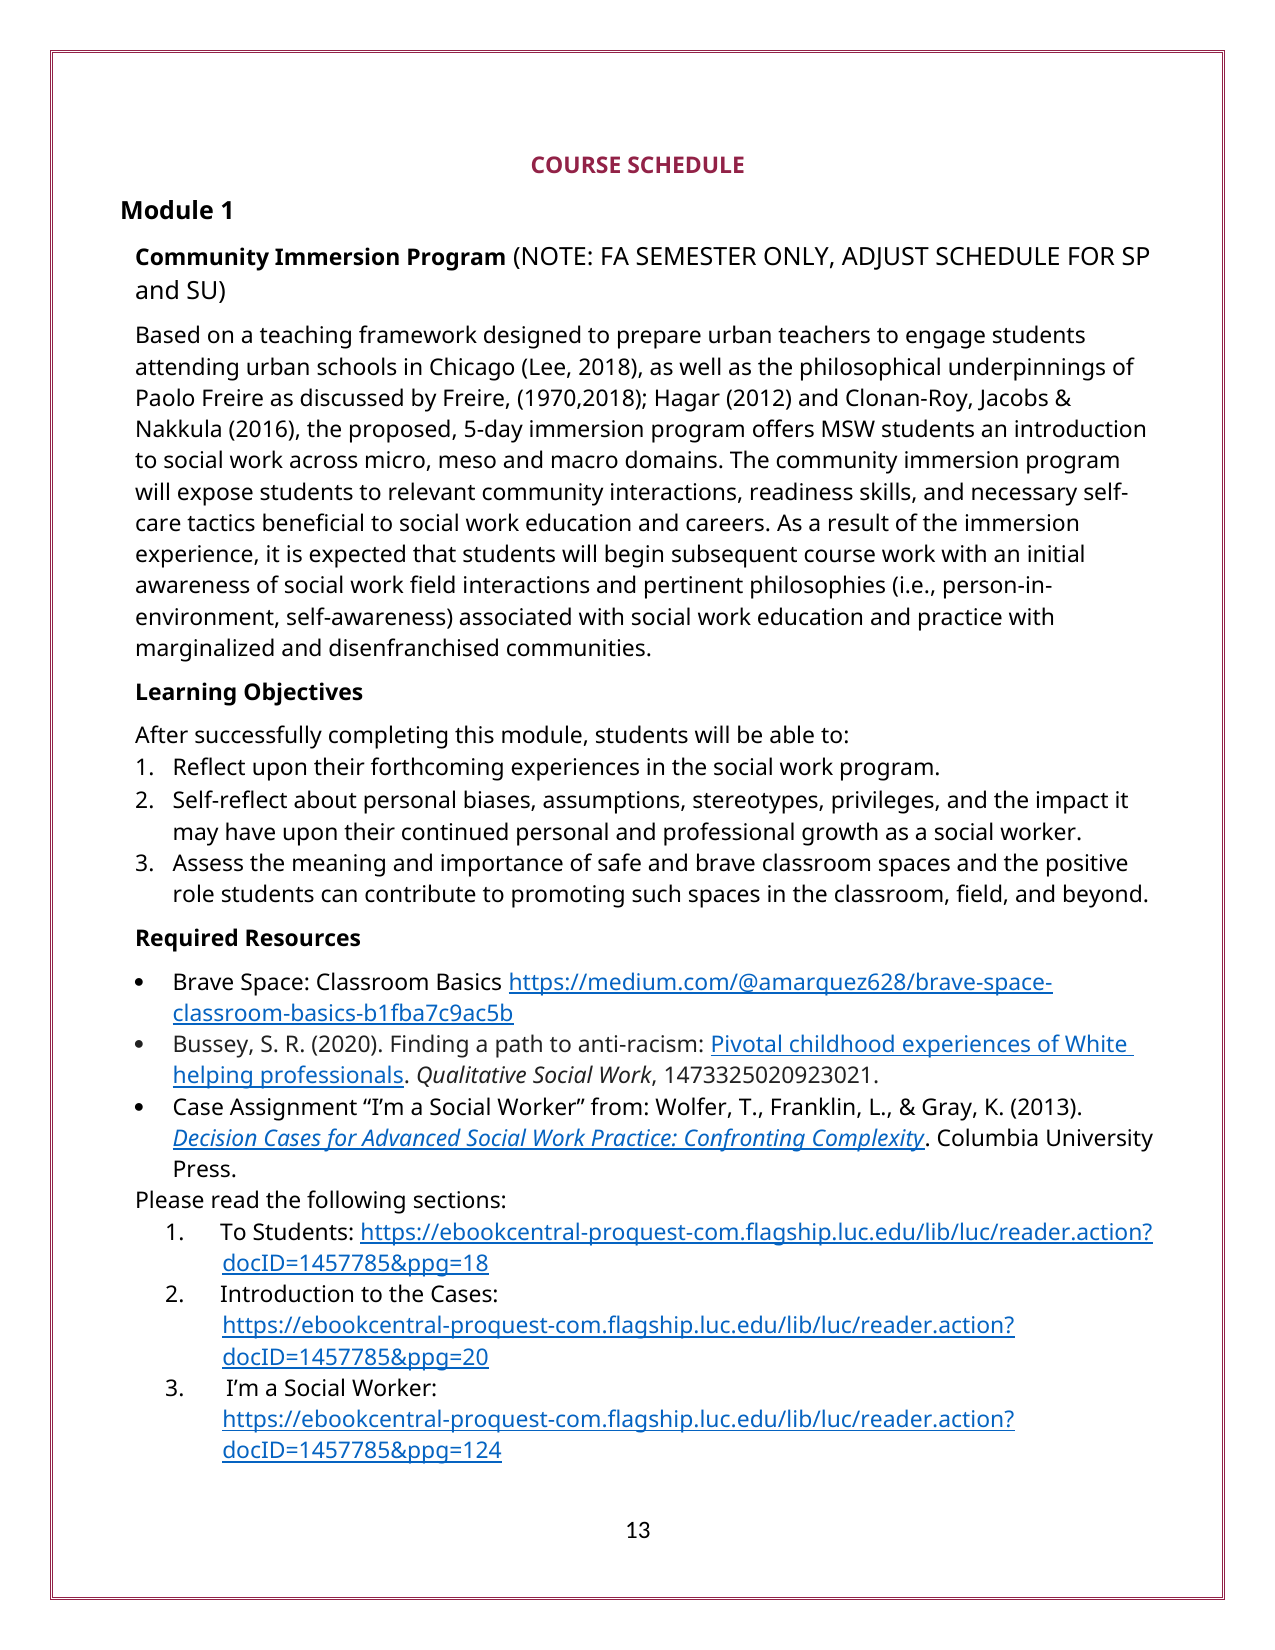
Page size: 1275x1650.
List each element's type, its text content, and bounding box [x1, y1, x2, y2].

text Community Immersion Program (NOTE: FA SEMESTER ONLY, ADJUST SCHEDULE FOR SP and SU) [135, 239, 1155, 307]
text 1. To Students: https://ebookcentral-proquest-com.flagship.luc.edu/lib/luc/reader.action?docID=1457785&ppg=18 [165, 1216, 1155, 1278]
text 3. I’m a Social Worker: https://ebookcentral-proquest-com.flagship.luc.edu/lib/luc/reader.action?docID=1457785&ppg=124 [165, 1372, 1155, 1466]
text After successfully completing this module, students will be able to: [135, 719, 1155, 751]
list Bussey, S. R. (2020). Finding a path to anti-racism: Pivotal childhood experiences of White helping professionals. Qualitative Social Work, 1473325020923021. [135, 1028, 1155, 1091]
subtitle COURSE SCHEDULE [120, 148, 1155, 180]
text Module 1 [120, 192, 1155, 226]
list Assess the meaning and importance of safe and brave classroom spaces and the positive role students can contribute to promoting such spaces in the classroom, field, and beyond. [135, 847, 1155, 909]
text Learning Objectives [135, 676, 1155, 707]
list Brave Space: Classroom Basics https://medium.com/@amarquez628/brave-space-classroom-basics-b1fba7c9ac5b [135, 966, 1155, 1028]
text Based on a teaching framework designed to prepare urban teachers to engage students attending urban schools in Chicago (Lee, 2018), as well as the philosophical underpinnings of Paolo Freire as discussed by Freire, (1970,2018); Hagar (2012) and Clonan-Roy, Jacobs & Nakkula (2016), the proposed, 5-day immersion program offers MSW students an introduction to social work across micro, meso and macro domains. The community immersion program will expose students to relevant community interactions, readiness skills, and necessary self-care tactics beneficial to social work education and careers. As a result of the immersion experience, it is expected that students will begin subsequent course work with an initial awareness of social work field interactions and pertinent philosophies (i.e., person-in-environment, self-awareness) associated with social work education and practice with marginalized and disenfranchised communities. [135, 319, 1155, 663]
text Required Resources [135, 922, 1155, 953]
list Reflect upon their forthcoming experiences in the social work program. [135, 751, 1155, 782]
list Case Assignment “I’m a Social Worker” from: Wolfer, T., Franklin, L., & Gray, K. (2013). Decision Cases for Advanced Social Work Practice: Confronting Complexity. Columbia University Press. [135, 1091, 1155, 1184]
text 2. Introduction to the Cases: https://ebookcentral-proquest-com.flagship.luc.edu/lib/luc/reader.action?docID=1457785&ppg=20 [165, 1278, 1155, 1372]
text Please read the following sections: [135, 1184, 1155, 1216]
list Self-reflect about personal biases, assumptions, stereotypes, privileges, and the impact it may have upon their continued personal and professional growth as a social worker. [135, 784, 1155, 847]
